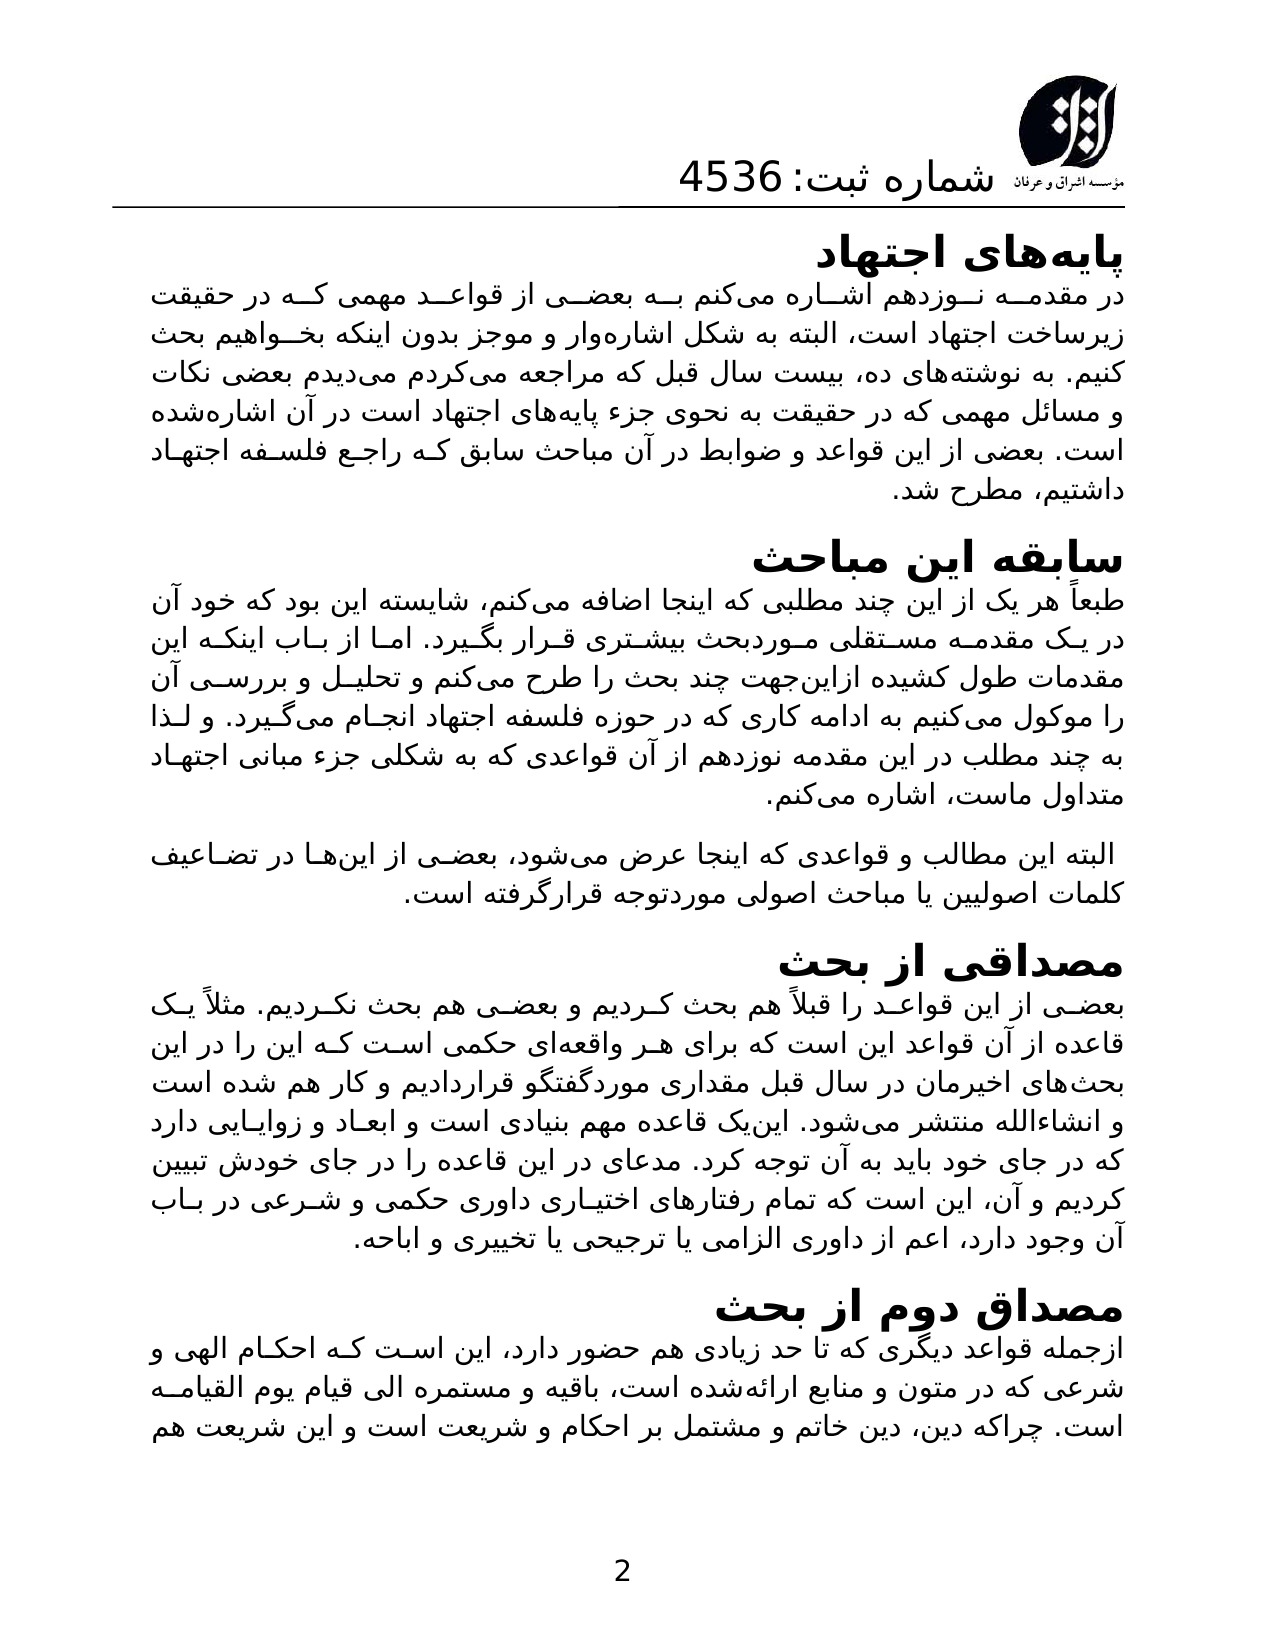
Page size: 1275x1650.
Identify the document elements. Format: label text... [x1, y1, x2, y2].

picture [1010, 75, 1125, 192]
text طبعاً هر یک از این چند مطلبی که اینجا اضافه می‌کنم، شایسته این بود که خود آن در یک مقدمه مستقلی موردبحث بیشتری قرار بگیرد. اما از باب اینکه این مقدمات طول کشیده ازاین‌جهت چند بحث را طرح می‌کنم و تحلیل و بررسی آن را موکول می‌کنیم به ادامه کاری که در حوزه فلسفه اجتهاد انجام می‌گیرد. و لذا به چند مطلب در این مقدمه نوزدهم از آن قواعدی که به شکلی جزء مبانی اجتهاد متداول ماست، اشاره می‌کنم. [150, 583, 1125, 812]
subtitle مصداقی از بحث [150, 936, 1125, 987]
subtitle پایه‌های اجتهاد [150, 226, 1125, 277]
text در مقدمه نوزدهم اشاره می‌کنم به بعضی از قواعد مهمی که در حقیقت زیرساخت اجتهاد است، البته به شکل اشاره‌وار و موجز بدون اینکه بخواهیم بحث کنیم. به نوشته‌های ده، بیست سال قبل که مراجعه می‌کردم می‌دیدم بعضی نکات و مسائل مهمی که در حقیقت به نحوی جزء پایه‌های اجتهاد است در آن اشاره‌شده است. بعضی از این قواعد و ضوابط در آن مباحث سابق که راجع فلسفه اجتهاد داشتیم، مطرح شد. [150, 277, 1125, 506]
subtitle مصداق دوم از بحث [150, 1281, 1125, 1332]
text البته این مطالب و قواعدی که اینجا عرض می‌شود، بعضی از این‌ها در تضاعیف کلمات اصولیین یا مباحث اصولی موردتوجه قرارگرفته است. [150, 837, 1125, 910]
subtitle سابقه این مباحث [150, 532, 1125, 583]
text بعضی از این قواعد را قبلاً هم بحث کردیم و بعضی هم بحث نکردیم. مثلاً یک قاعده از آن قواعد این است که برای هر واقعه‌ای حکمی است که این را در این بحث‌های اخیرمان در سال قبل مقداری موردگفتگو قراردادیم و کار هم شده است و انشاءالله منتشر می‌شود. این‌یک قاعده مهم بنیادی است و ابعاد و زوایایی دارد که در جای خود باید به آن توجه کرد. مدعای در این قاعده را در جای خودش تبیین کردیم و آن، این است که تمام رفتارهای اختیاری داوری حکمی و شرعی در باب آن وجود دارد، اعم از داوری الزامی یا ترجیحی یا تخییری و اباحه. [150, 987, 1125, 1255]
